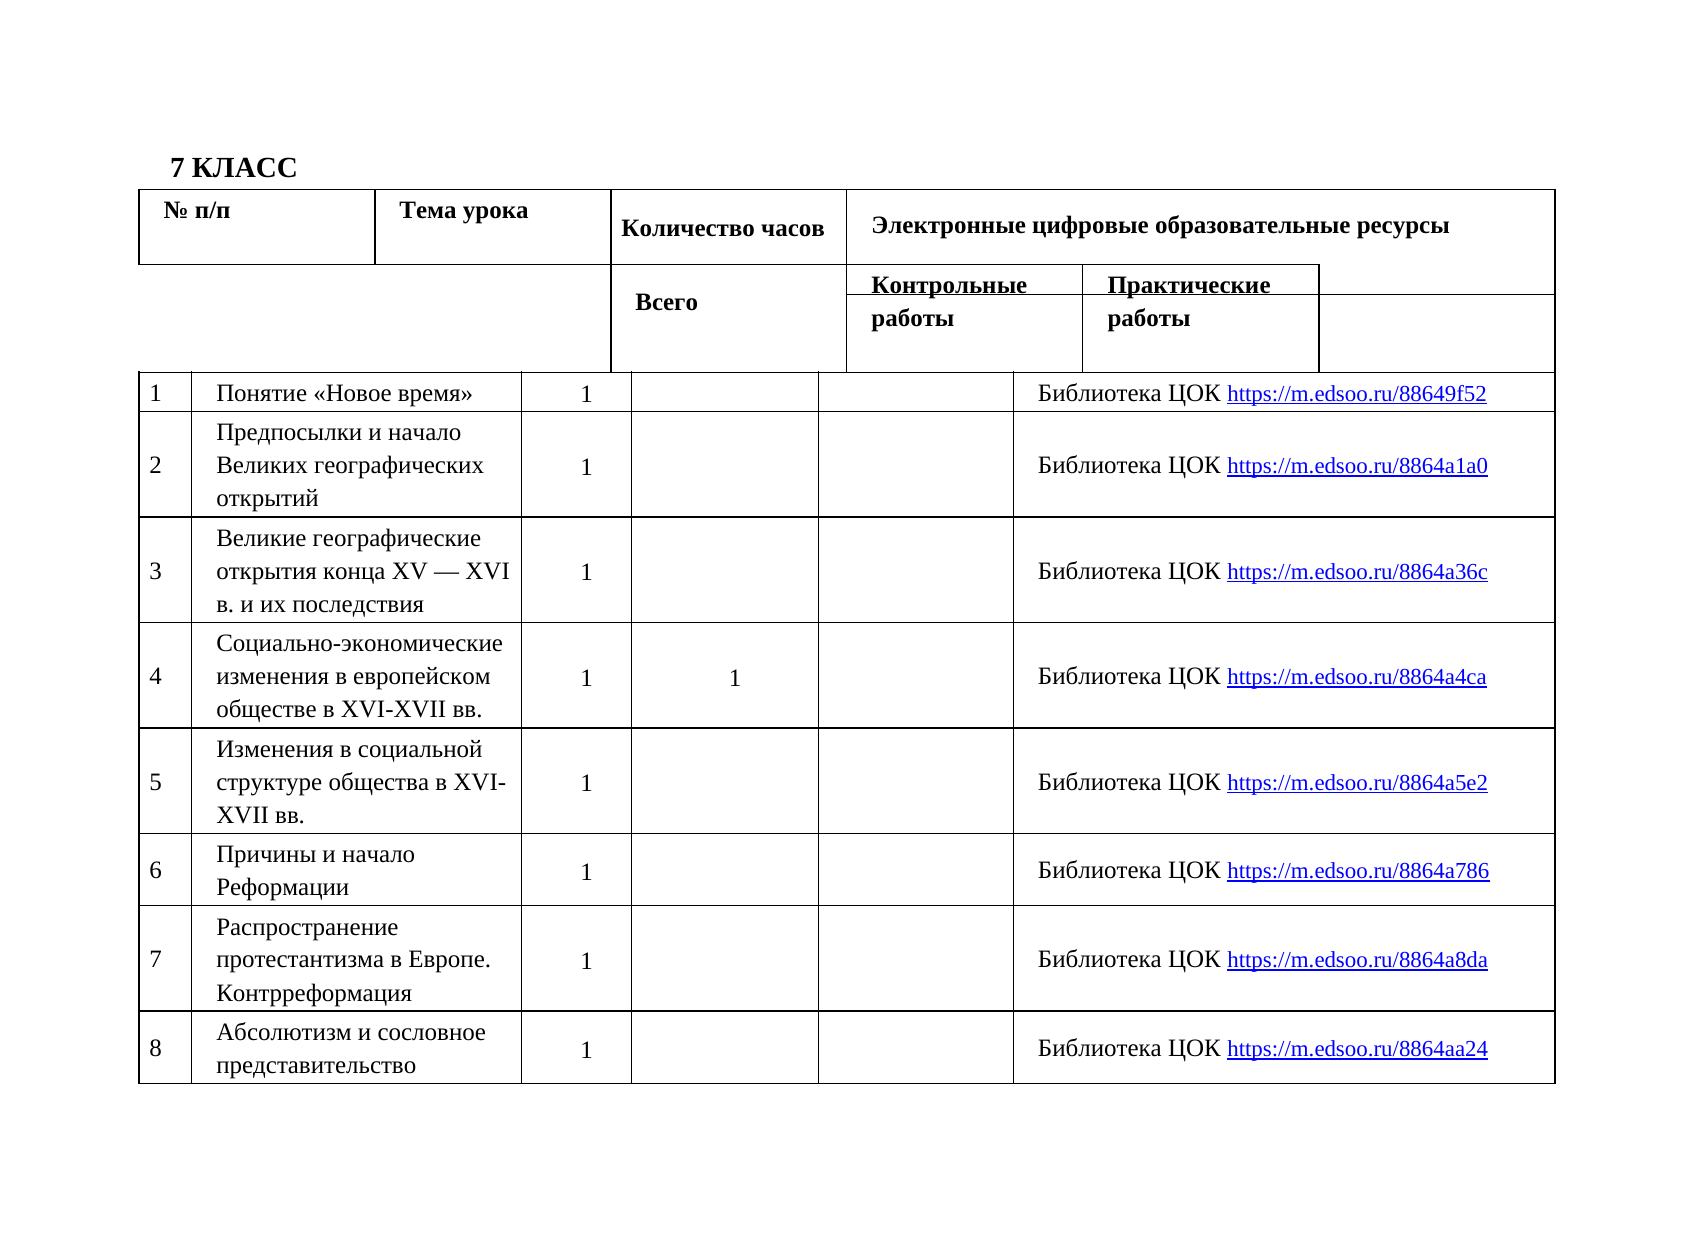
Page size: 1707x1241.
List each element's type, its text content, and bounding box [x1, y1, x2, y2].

table_cell Библиотека ЦОК https://m.edsoo.ru/8864a786 [1014, 834, 1554, 905]
table_cell [632, 1012, 818, 1083]
table_header № п/п [140, 190, 374, 263]
table_cell [632, 373, 818, 411]
table_cell 1 [140, 373, 191, 411]
table_cell 1 [522, 906, 631, 1010]
table_cell 1 [522, 412, 631, 516]
table_cell 1 [632, 623, 818, 727]
table_cell 1 [522, 373, 631, 411]
table_cell Великие географические открытия конца XV — XVI в. и их последствия [192, 518, 521, 622]
table_cell [819, 373, 1013, 411]
table_cell Изменения в социальной структуре общества в XVI-XVII вв. [192, 729, 521, 832]
table_cell Библиотека ЦОК https://m.edsoo.ru/8864a4ca [1014, 623, 1554, 727]
table_cell 7 [140, 906, 191, 1010]
table_header Тема урока [376, 190, 610, 263]
table_cell [819, 729, 1013, 832]
text 7 КЛАСС [162, 150, 1557, 183]
table_cell [632, 729, 818, 832]
table_cell 3 [140, 518, 191, 622]
table_cell 4 [140, 623, 191, 727]
table_cell 5 [140, 729, 191, 832]
table_cell 2 [140, 412, 191, 516]
table_cell 1 [522, 623, 631, 727]
table_cell 1 [522, 518, 631, 622]
table_cell [819, 1012, 1013, 1083]
table_cell Всего [612, 265, 846, 371]
table_cell [819, 623, 1013, 727]
table_cell [819, 834, 1013, 905]
table_cell Причины и начало Реформации [192, 834, 521, 905]
table_cell [632, 906, 818, 1010]
table_cell [819, 518, 1013, 622]
table_header Количество часов [612, 190, 846, 263]
table_cell Библиотека ЦОК https://m.edsoo.ru/8864a8da [1014, 906, 1554, 1010]
table_cell Библиотека ЦОК https://m.edsoo.ru/8864aa24 [1014, 1012, 1554, 1083]
table_cell Предпосылки и начало Великих географических открытий [192, 412, 521, 516]
table_cell Библиотека ЦОК https://m.edsoo.ru/8864a5e2 [1014, 729, 1554, 832]
table_cell Практические работы [1083, 265, 1318, 294]
table_cell Библиотека ЦОК https://m.edsoo.ru/8864a1a0 [1014, 412, 1554, 516]
table_cell [819, 906, 1013, 1010]
table_cell [819, 412, 1013, 516]
table_cell Библиотека ЦОК https://m.edsoo.ru/8864a36c [1014, 518, 1554, 622]
table_cell [632, 518, 818, 622]
table_cell Социально-экономические изменения в европейском обществе в XVI-XVII вв. [192, 623, 521, 727]
table_cell 1 [522, 729, 631, 832]
table_cell [632, 412, 818, 516]
table_cell Контрольные работы [847, 295, 1082, 371]
table_cell Абсолютизм и сословное представительство [192, 1012, 521, 1083]
table_cell 8 [140, 1012, 191, 1083]
table_cell [632, 834, 818, 905]
table_cell Практические работы [1083, 295, 1318, 371]
table_cell 1 [522, 834, 631, 905]
table_cell Понятие «Новое время» [192, 373, 521, 411]
table_cell Библиотека ЦОК https://m.edsoo.ru/88649f52 [1014, 373, 1554, 411]
table_cell 1 [522, 1012, 631, 1083]
table_cell Распространение протестантизма в Европе. Контрреформация [192, 906, 521, 1010]
table_cell 6 [140, 834, 191, 905]
table_header Электронные цифровые образовательные ресурсы [847, 190, 1554, 293]
table_cell Контрольные работы [847, 265, 1082, 294]
